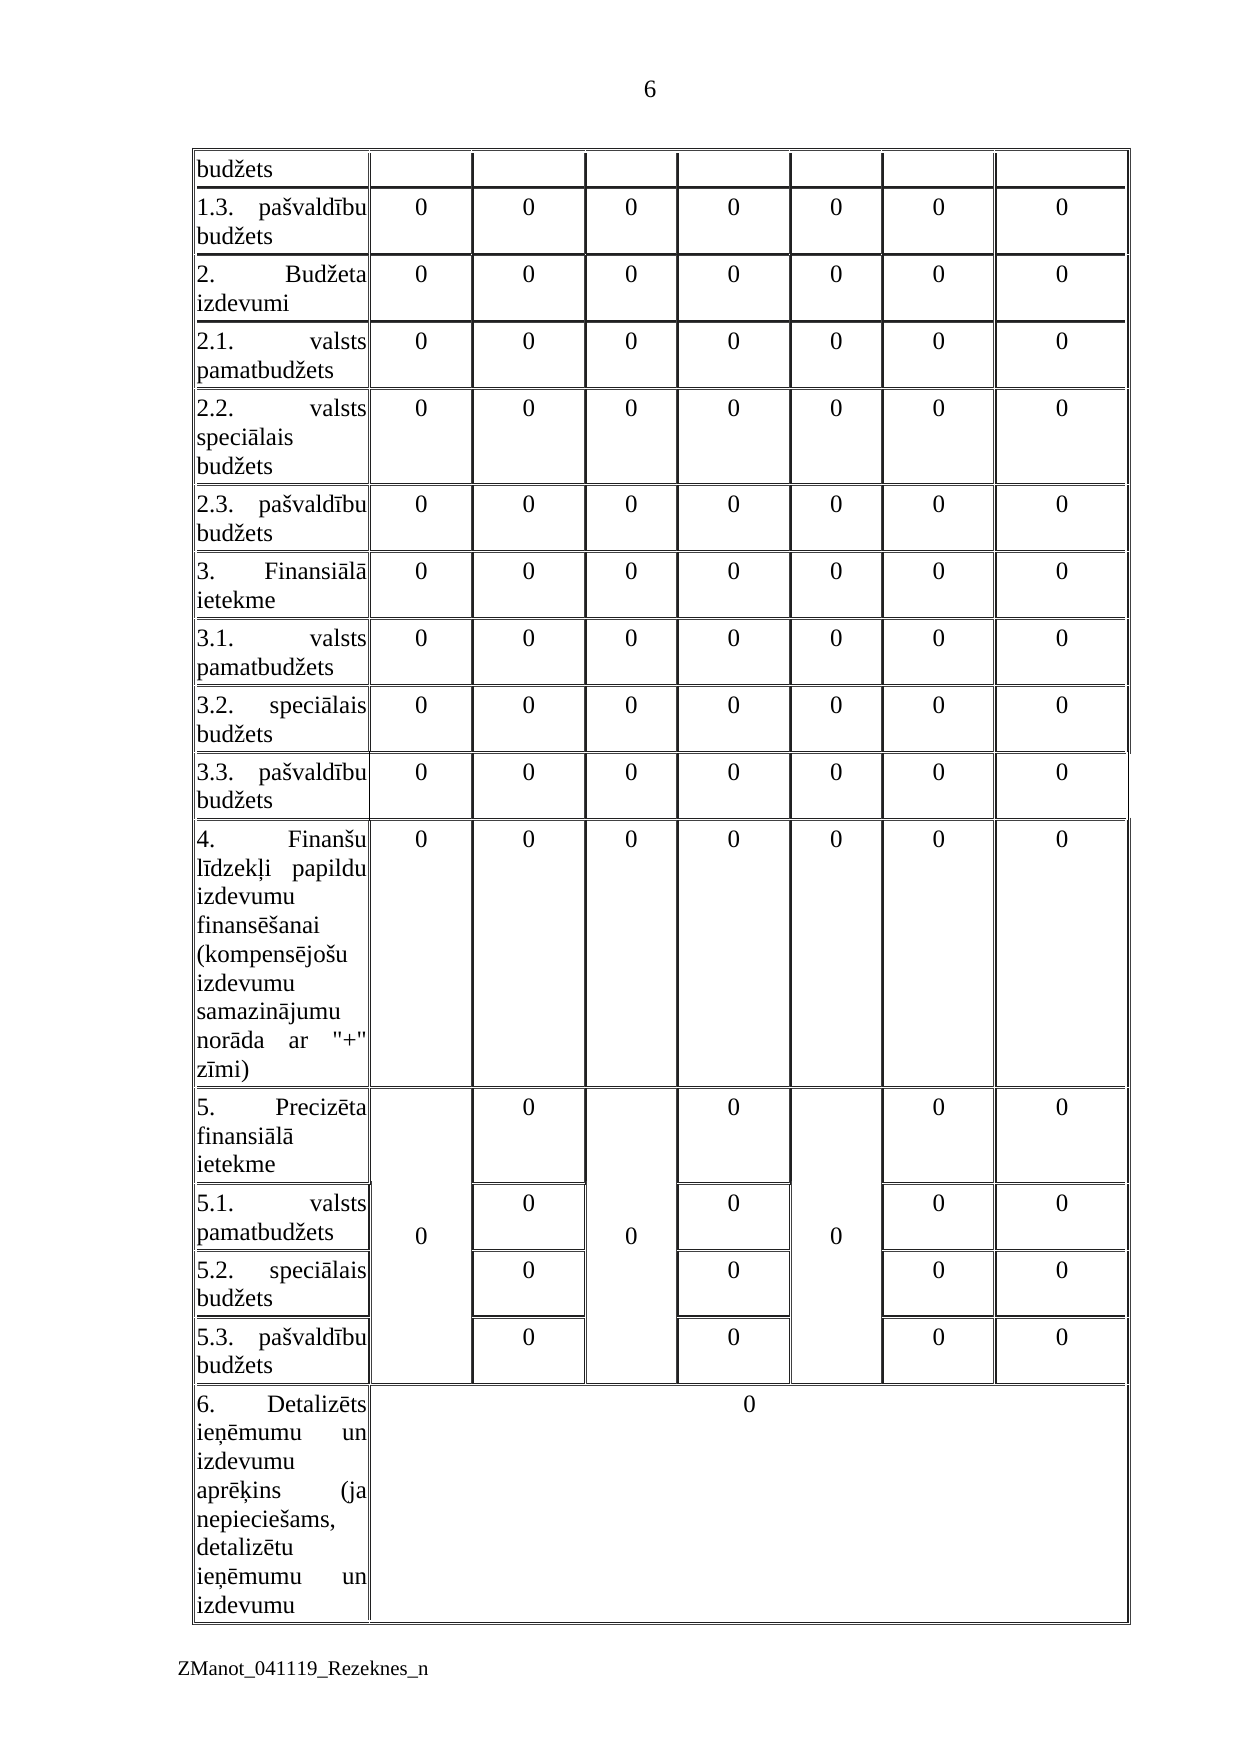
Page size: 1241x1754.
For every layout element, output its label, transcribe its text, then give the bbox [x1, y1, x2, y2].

table_cell 5.3. pašvaldību budžets [195, 1315, 369, 1382]
table_cell 0 [997, 550, 1128, 617]
table_cell 0 [587, 1089, 676, 1382]
table_cell 0 [679, 821, 789, 1086]
table_cell 0 [884, 821, 993, 1086]
table_cell 0 [884, 1252, 993, 1315]
table_cell 0 [792, 754, 881, 817]
table_cell 0 [997, 684, 1128, 751]
table_cell 0 [884, 553, 993, 617]
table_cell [195, 151, 370, 186]
table_cell 0 [371, 256, 471, 320]
table_cell 0 [884, 754, 993, 817]
table_cell 2. Budžeta izdevumi [193, 253, 368, 320]
table_cell 0 [587, 256, 676, 320]
table_cell 0 [587, 687, 676, 751]
table_cell 0 [997, 320, 1127, 387]
table_cell 0 [790, 149, 882, 186]
table_cell 0 [472, 151, 585, 186]
table_cell 0 [587, 189, 676, 253]
table_cell 0 [679, 256, 789, 320]
table_cell 0 [474, 687, 584, 751]
table_cell 5.2. speciālais budžets [195, 1249, 369, 1315]
table_cell 3. Finansiālā ietekme [195, 550, 368, 617]
table_cell 0 [370, 754, 471, 817]
table_cell 0 [474, 620, 584, 683]
table_cell 0 [997, 186, 1127, 253]
table_cell 0 [587, 821, 676, 1086]
table_cell 0 [884, 1319, 993, 1382]
table_cell 0 [792, 256, 881, 320]
table_cell 0 [884, 1185, 993, 1248]
table_cell 0 [474, 1089, 584, 1181]
table_cell 0 [884, 687, 993, 751]
table_cell 0 [474, 390, 584, 483]
table_cell 0 [792, 821, 881, 1086]
table_cell 3.2. speciālais budžets [195, 684, 368, 751]
table_cell 0 [371, 189, 471, 253]
table_cell 0 [792, 486, 881, 549]
table_cell 0 [587, 553, 676, 617]
table_cell 0 [792, 390, 881, 483]
table_cell 0 [884, 390, 993, 483]
table_cell 0 [679, 754, 789, 817]
table_cell 0 [371, 486, 471, 549]
table_cell 0 [679, 390, 789, 483]
table_cell 0 [884, 189, 993, 253]
table_cell 0 [474, 323, 584, 387]
table_cell 5.1. valsts pamatbudžets [195, 1181, 370, 1248]
table_cell 0 [474, 189, 584, 253]
table_cell 0 [997, 1315, 1128, 1382]
table_cell 0 [371, 390, 471, 483]
table_cell 0 [884, 486, 993, 549]
table_cell 0 [587, 390, 676, 483]
table_cell 0 [882, 149, 995, 186]
table_cell 0 [995, 617, 1129, 683]
table_cell 3.3. pašvaldību budžets [193, 751, 369, 817]
table_cell 0 [995, 751, 1128, 817]
table_cell 0 [995, 387, 1129, 483]
table_cell 0 [792, 1089, 881, 1382]
table_cell 0 [474, 821, 584, 1086]
table_cell 0 [997, 1249, 1128, 1315]
table_cell 0 [679, 1185, 789, 1248]
table_cell 5. Precizēta finansiālā ietekme [193, 1086, 370, 1181]
table_cell 0 [792, 553, 881, 617]
table_cell 0 [995, 483, 1129, 549]
table_cell 2.3. pašvaldību budžets [193, 483, 370, 549]
table_cell 0 [474, 486, 584, 549]
table_cell 0 [587, 620, 676, 683]
table_cell 0 [792, 687, 881, 751]
table_cell 0 [792, 323, 881, 387]
table_cell 0 [371, 687, 471, 751]
table_cell 0 [997, 253, 1129, 320]
table_cell 0 [679, 687, 789, 751]
table_cell 0 [884, 323, 993, 387]
table_cell 2.2. valsts speciālais budžets [193, 387, 370, 483]
table_cell 0 [370, 1383, 1128, 1622]
table_cell 0 [371, 620, 471, 683]
table_cell 0 [474, 1252, 584, 1315]
table_cell 0 [679, 486, 789, 549]
table_cell 0 [679, 189, 789, 253]
table_cell 0 [474, 1185, 584, 1248]
table_cell 0 [371, 553, 471, 617]
table_cell 0 [884, 256, 993, 320]
table_cell 0 [585, 151, 677, 186]
table_cell 0 [792, 620, 881, 683]
table_cell 0 [679, 620, 789, 683]
table_cell 0 [995, 151, 1127, 186]
table_cell 0 [884, 620, 993, 683]
table_cell 0 [679, 1089, 789, 1181]
table_cell 0 [884, 1089, 993, 1181]
table_cell 0 [679, 323, 789, 387]
table_cell 4. Finanšu līdzekļi papildu izdevumu finansēšanai (kompensējošu izdevumu samazinājumu norāda ar "+" zīmi) [195, 818, 368, 1086]
table_cell 0 [371, 821, 471, 1086]
table_cell 0 [995, 1086, 1129, 1181]
table_cell 0 [679, 1252, 789, 1315]
table_cell 0 [587, 486, 676, 549]
table_cell 0 [587, 754, 676, 817]
table_cell 0 [371, 323, 471, 387]
table_cell 3.1. valsts pamatbudžets [193, 617, 370, 683]
table_cell 0 [474, 1319, 584, 1382]
table_cell 0 [677, 149, 790, 186]
table_cell 0 [997, 818, 1128, 1086]
table_cell 0 [997, 1181, 1128, 1248]
table_cell 0 [587, 323, 676, 387]
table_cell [195, 1383, 370, 1622]
table_cell 0 [679, 1319, 789, 1382]
table_cell 0 [474, 553, 584, 617]
table_cell 0 [474, 754, 584, 817]
table_cell 1.3. pašvaldību budžets [195, 186, 368, 253]
table_cell 0 [371, 1089, 471, 1382]
table_cell 0 [370, 149, 472, 186]
table_cell 0 [679, 553, 789, 617]
table_cell 0 [474, 256, 584, 320]
table_cell 0 [792, 189, 881, 253]
table_cell 2.1. valsts pamatbudžets [195, 320, 368, 387]
